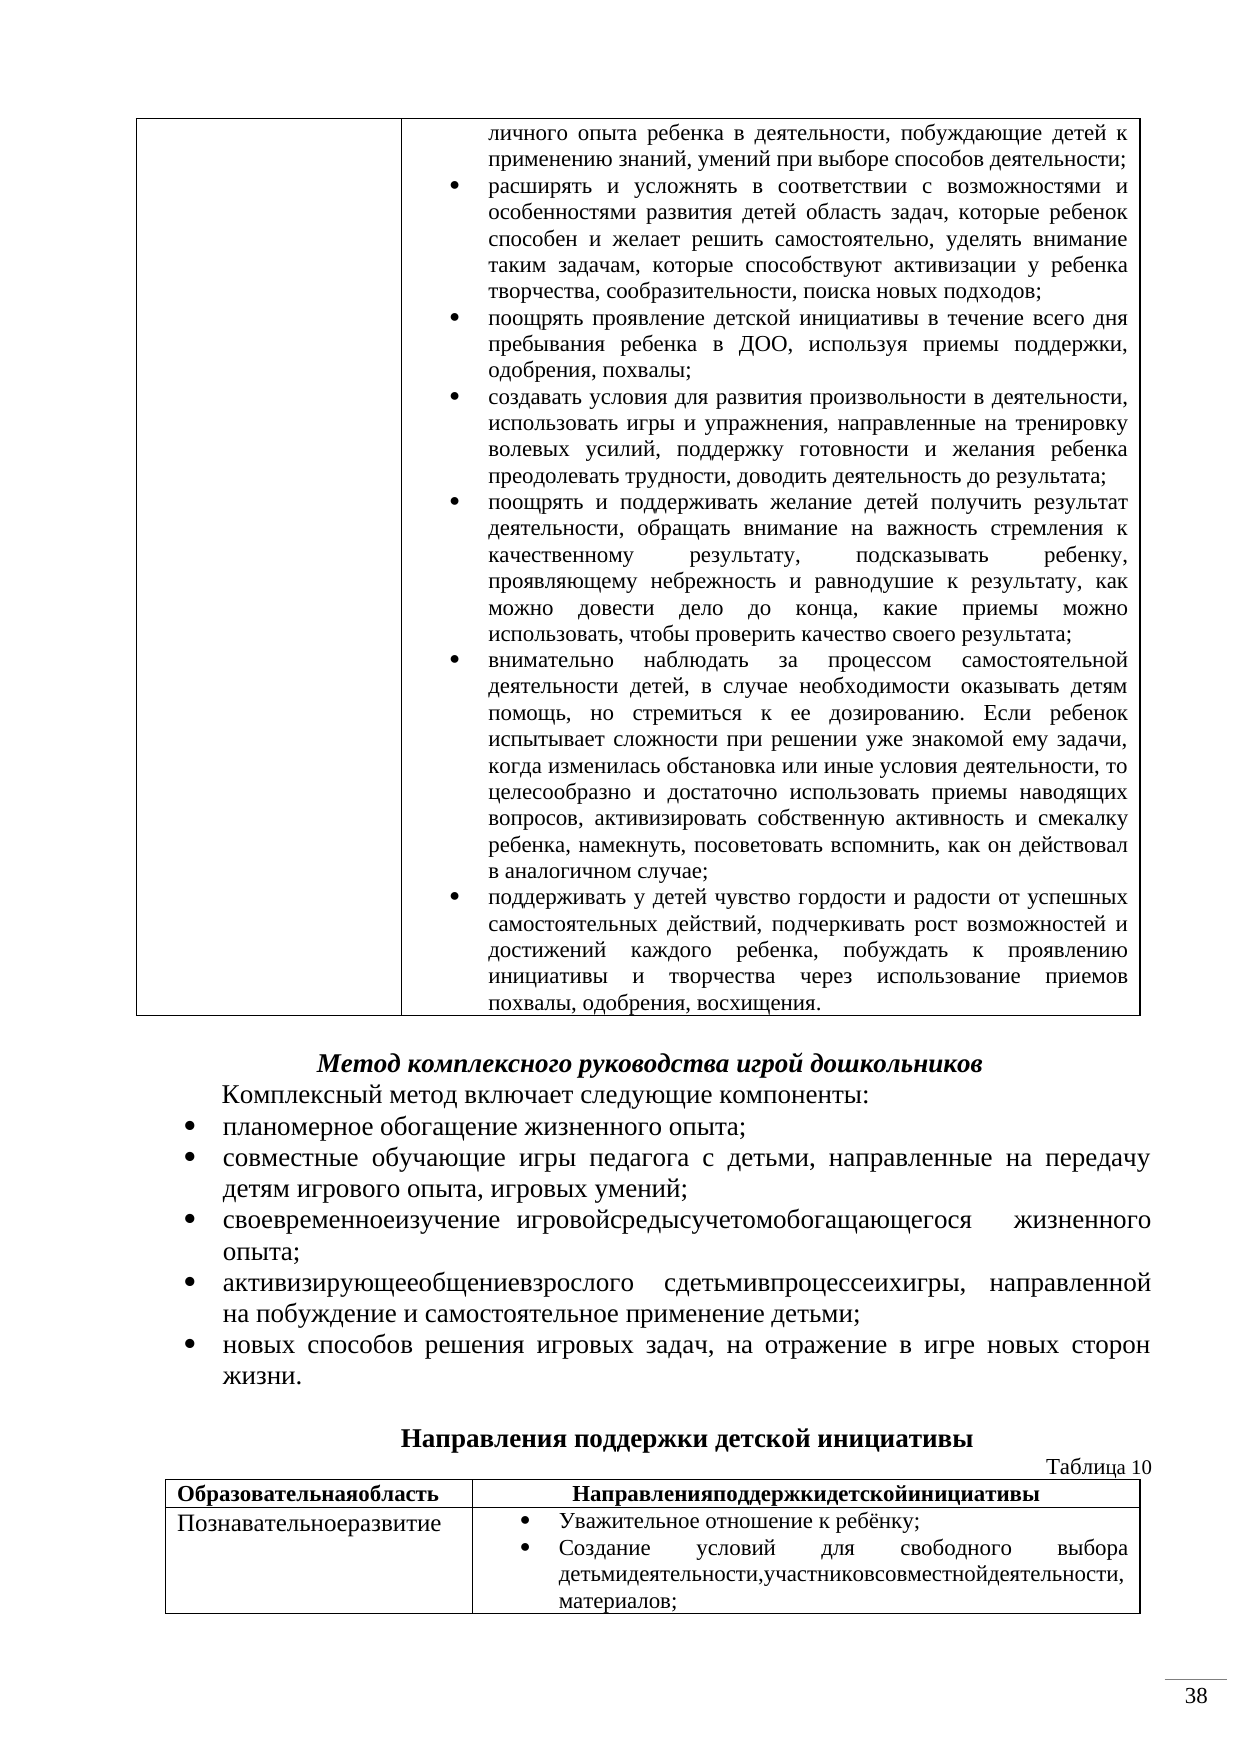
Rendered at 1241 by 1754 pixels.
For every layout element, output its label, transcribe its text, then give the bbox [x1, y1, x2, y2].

list планомерное обогащение жизненного опыта; [185, 1110, 1152, 1141]
text Комплексный метод включает следующие компоненты: [148, 1078, 1152, 1110]
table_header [402, 119, 1139, 1015]
list активизирующееобщениевзрослого сдетьмивпроцессеихигры, направленной на побуждение и самостоятельное применение детьми; [185, 1266, 1152, 1328]
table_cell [473, 1508, 1139, 1613]
text Таблица 10 [148, 1453, 1152, 1479]
table_header Направленияподдержкидетскойинициативы [473, 1480, 1139, 1507]
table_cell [166, 1508, 472, 1613]
list новых способов решения игровых задач, на отражение в игре новых сторон жизни. [185, 1328, 1152, 1391]
text Метод комплексного руководства игрой дошкольников [148, 1047, 1152, 1078]
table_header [137, 119, 401, 1015]
list своевременноеизучение игровойсредысучетомобогащающегося жизненного опыта; [185, 1203, 1152, 1266]
list совместные обучающие игры педагога с детьми, направленные на передачу детям игрового опыта, игровых умений; [185, 1141, 1152, 1203]
list Направления поддержки детской инициативы [223, 1422, 1152, 1453]
table_header Образовательнаяобласть [166, 1480, 472, 1507]
